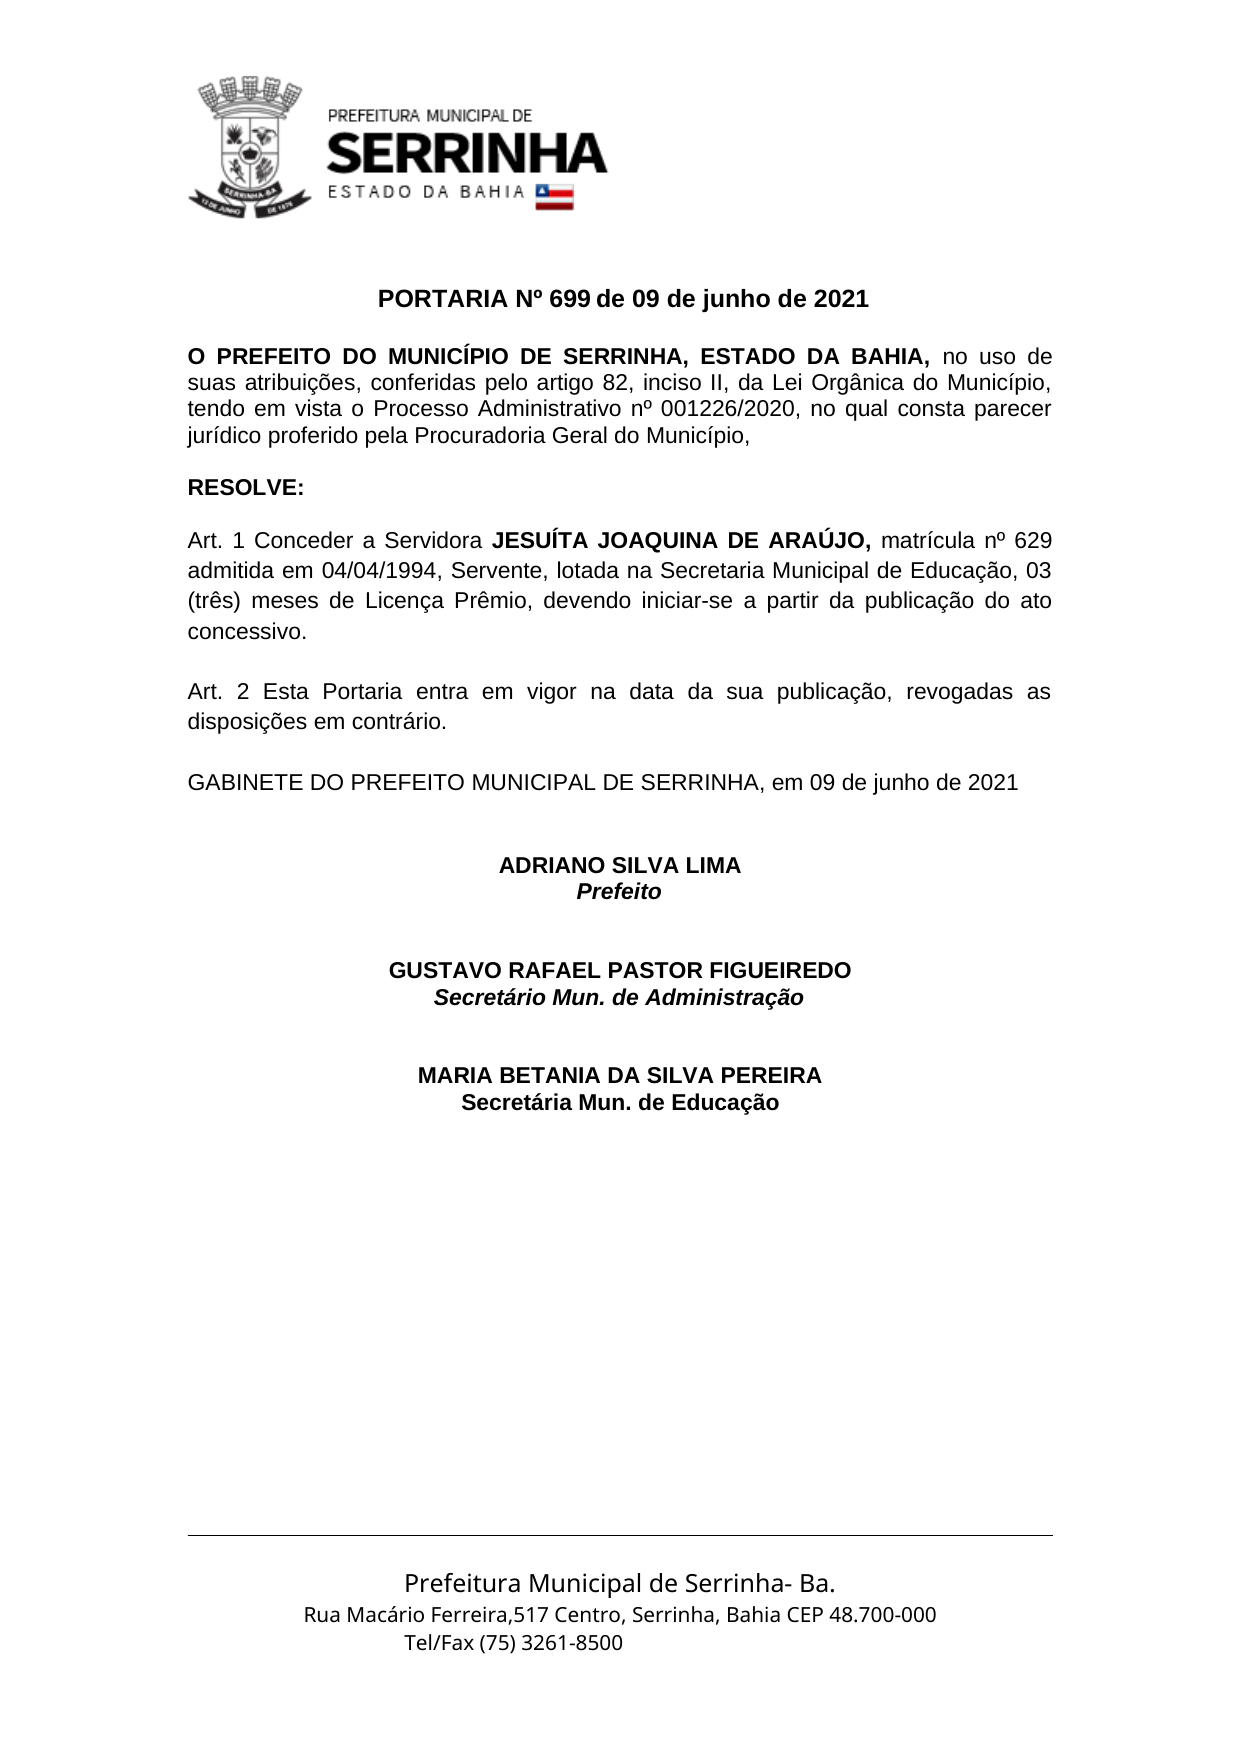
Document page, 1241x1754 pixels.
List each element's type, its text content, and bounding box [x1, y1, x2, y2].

text RESOLVE: [187, 474, 1053, 501]
text ADRIANO SILVA LIMA [187, 852, 1053, 878]
text O PREFEITO DO MUNICÍPIO DE SERRINHA, ESTADO DA BAHIA, no uso de suas atribuições, conferidas pelo artigo 82, inciso II, da Lei Orgânica do Município, tendo em vista o Processo Administrativo nº 001226/2020, no qual consta parecer jurídico proferido pela Procuradoria Geral do Município, [187, 343, 1053, 448]
text Art. 1 Conceder a Servidora JESUÍTA JOAQUINA DE ARAÚJO, matrícula nº 629 admitida em 04/04/1994, Servente, lotada na Secretaria Municipal de Educação, 03 (três) meses de Licença Prêmio, devendo iniciar-se a partir da publicação do ato concessivo. [187, 527, 1053, 644]
text GUSTAVO RAFAEL PASTOR FIGUEIREDO [187, 957, 1053, 983]
text PORTARIA Nº 699 de 09 de junho de 2021 [187, 284, 1053, 312]
text Secretária Mun. de Educação [187, 1089, 1053, 1115]
picture [187, 73, 609, 222]
text MARIA BETANIA DA SILVA PEREIRA [187, 1062, 1053, 1089]
text Secretário Mun. de Administração [187, 983, 1053, 1010]
text Prefeito [187, 878, 1053, 904]
text Art. 2 Esta Portaria entra em vigor na data da sua publicação, revogadas as disposições em contrário. [187, 678, 1053, 735]
text GABINETE DO PREFEITO MUNICIPAL DE SERRINHA, em 09 de junho de 2021 [187, 769, 1053, 795]
